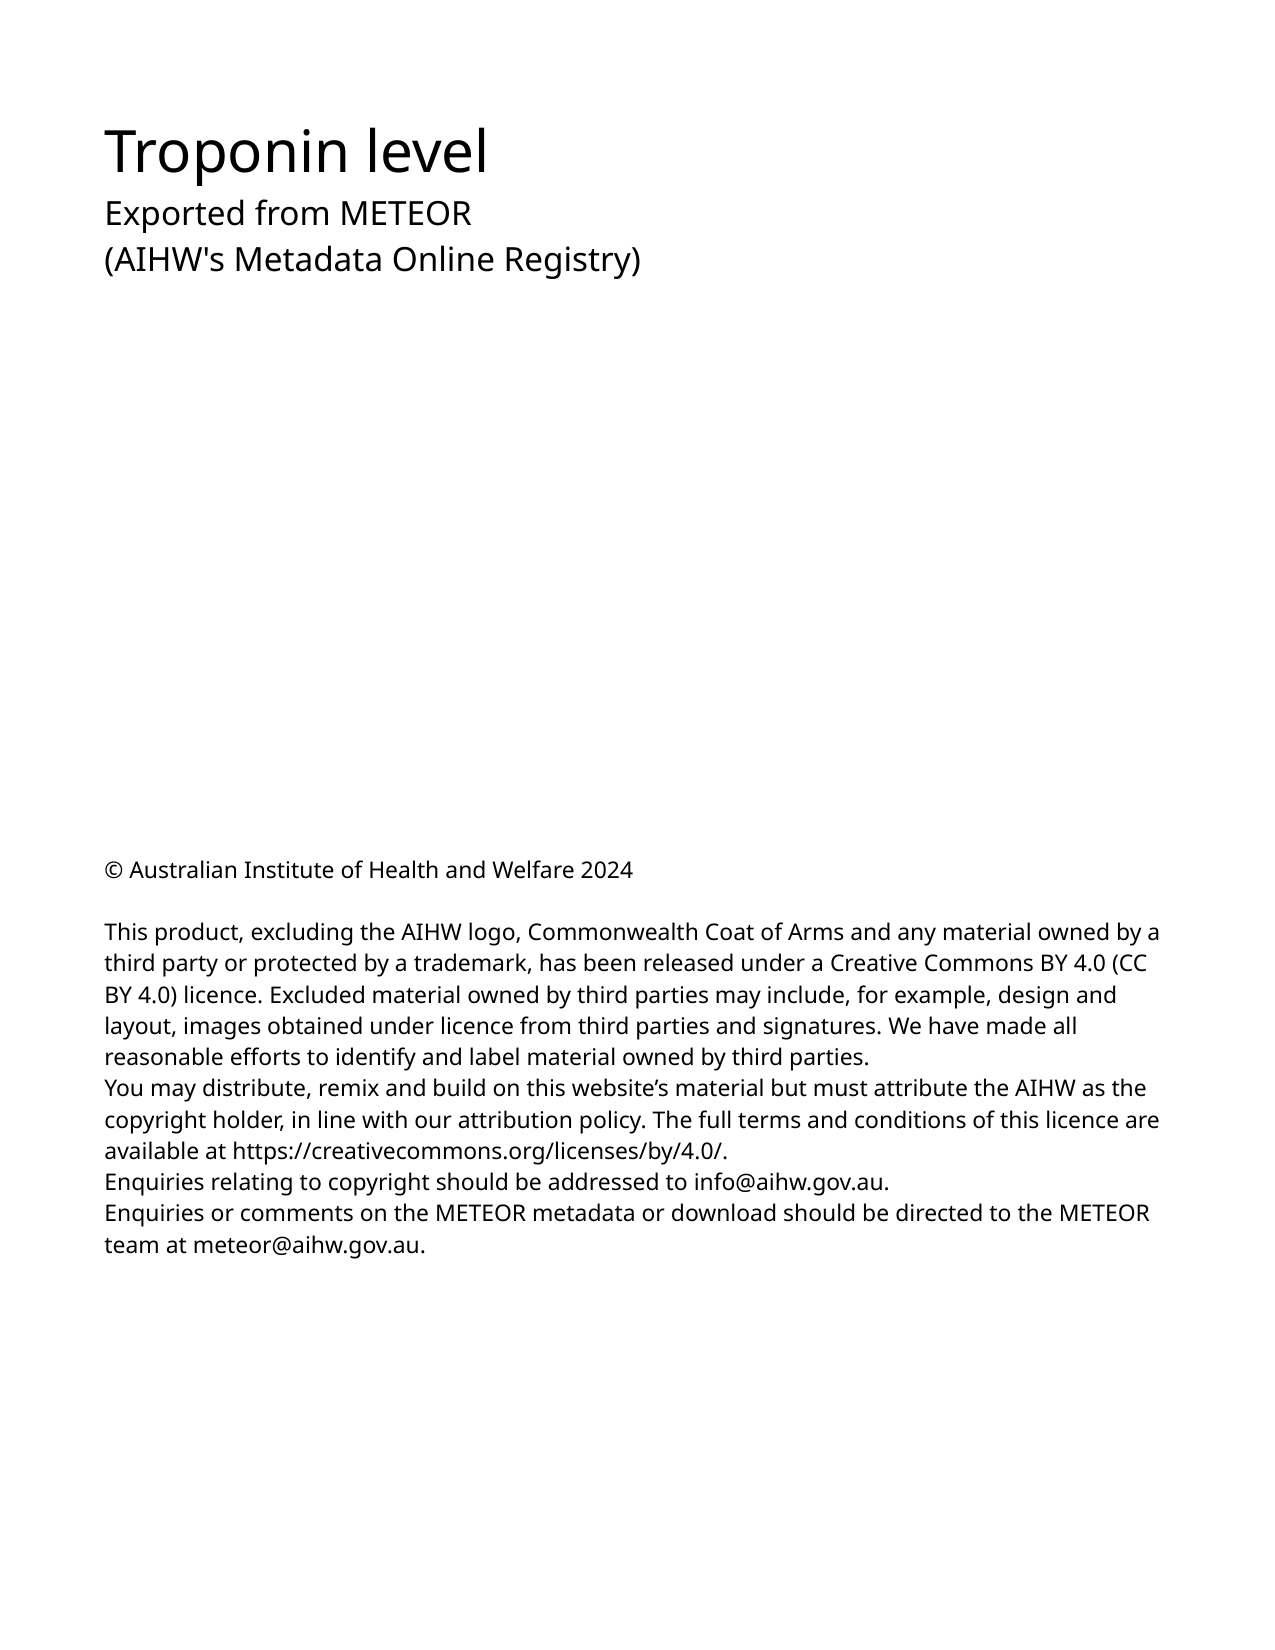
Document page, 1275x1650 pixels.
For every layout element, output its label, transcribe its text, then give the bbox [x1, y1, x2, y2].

text © Australian Institute of Health and Welfare 2024 [104, 854, 1171, 885]
text This product, excluding the AIHW logo, Commonwealth Coat of Arms and any material owned by a third party or protected by a trademark, has been released under a Creative Commons BY 4.0 (CC BY 4.0) licence. Excluded material owned by third parties may include, for example, design and layout, images obtained under licence from third parties and signatures. We have made all reasonable efforts to identify and label material owned by third parties. [104, 916, 1171, 1072]
text Enquiries relating to copyright should be addressed to info@aihw.gov.au. [104, 1166, 1171, 1197]
text Enquiries or comments on the METEOR metadata or download should be directed to the METEOR team at meteor@aihw.gov.au. [104, 1197, 1171, 1260]
title Troponin level [104, 110, 1171, 190]
text You may distribute, remix and build on this website’s material but must attribute the AIHW as the copyright holder, in line with our attribution policy. The full terms and conditions of this licence are available at https://creativecommons.org/licenses/by/4.0/. [104, 1072, 1171, 1166]
subtitle (AIHW's Metadata Online Registry) [104, 235, 1171, 281]
subtitle Exported from METEOR [104, 190, 1171, 235]
